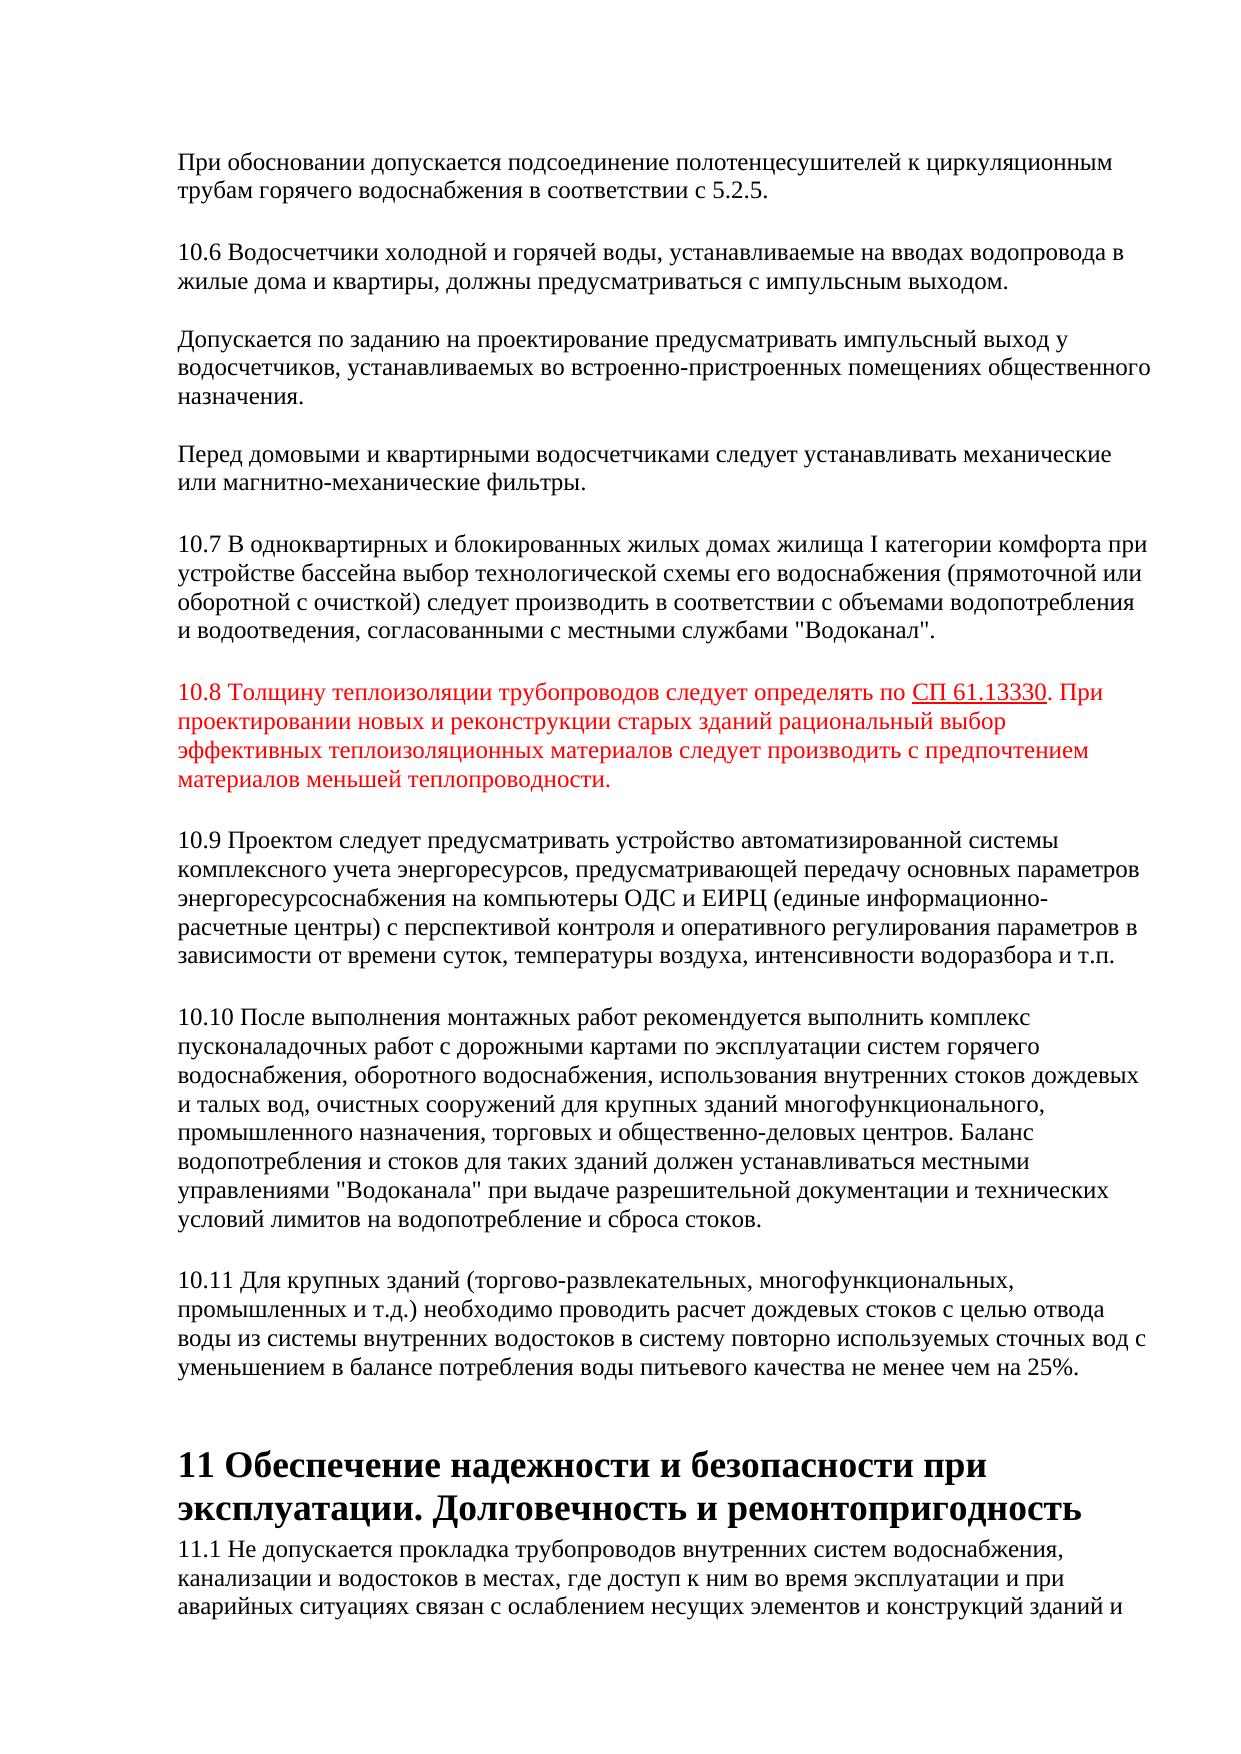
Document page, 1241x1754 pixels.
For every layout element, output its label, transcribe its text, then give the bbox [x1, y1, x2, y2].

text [177, 1534, 1152, 1620]
text 10.8 Толщину теплоизоляции трубопроводов следует определять по СП 61.13330. При проектировании новых и реконструкции старых зданий рациональный выбор эффективных теплоизоляционных материалов следует производить с предпочтением материалов меньшей теплопроводности. [177, 677, 1152, 821]
text 10.9 Проектом следует предусматривать устройство автоматизированной системы комплексного учета энергоресурсов, предусматривающей передачу основных параметров энергоресурсоснабжения на компьютеры ОДС и ЕИРЦ (единые информационно-расчетные центры) с перспективой контроля и оперативного регулирования параметров в зависимости от времени суток, температуры воздуха, интенсивности водоразбора и т.п. [177, 826, 1152, 997]
text 10.11 Для крупных зданий (торгово-развлекательных, многофункциональных, промышленных и т.д.) необходимо проводить расчет дождевых стоков с целью отвода воды из системы внутренних водостоков в систему повторно используемых сточных вод с уменьшением в балансе потребления воды питьевого качества не менее чем на 25%. [177, 1266, 1152, 1437]
text 10.10 После выполнения монтажных работ рекомендуется выполнить комплекс пусконаладочных работ с дорожными картами по эксплуатации систем горячего водоснабжения, оборотного водоснабжения, использования внутренних стоков дождевых и талых вод, очистных сооружений для крупных зданий многофункционального, промышленного назначения, торговых и общественно-деловых центров. Баланс водопотребления и стоков для таких зданий должен устанавливаться местными управлениями "Водоканала" при выдаче разрешительной документации и технических условий лимитов на водопотребление и сброса стоков. [177, 1002, 1152, 1261]
text 10.6 Водосчетчики холодной и горячей воды, устанавливаемые на вводах водопровода в жилые дома и квартиры, должны предусматриваться с импульсным выходом. Допускается по заданию на проектирование предусматривать импульсный выход у водосчетчиков, устанавливаемых во встроенно-пристроенных помещениях общественного назначения. Перед домовыми и квартирными водосчетчиками следует устанавливать механические или магнитно-механические фильтры. [177, 237, 1152, 524]
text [177, 118, 1152, 232]
text 10.7 В одноквартирных и блокированных жилых домах жилища I категории комфорта при устройстве бассейна выбор технологической схемы его водоснабжения (прямоточной или оборотной с очисткой) следует производить в соответствии с объемами водопотребления и водоотведения, согласованными с местными службами "Водоканал". [177, 529, 1152, 672]
text 11 Обеспечение надежности и безопасности при эксплуатации. Долговечность и ремонтопригодность [177, 1442, 1152, 1529]
